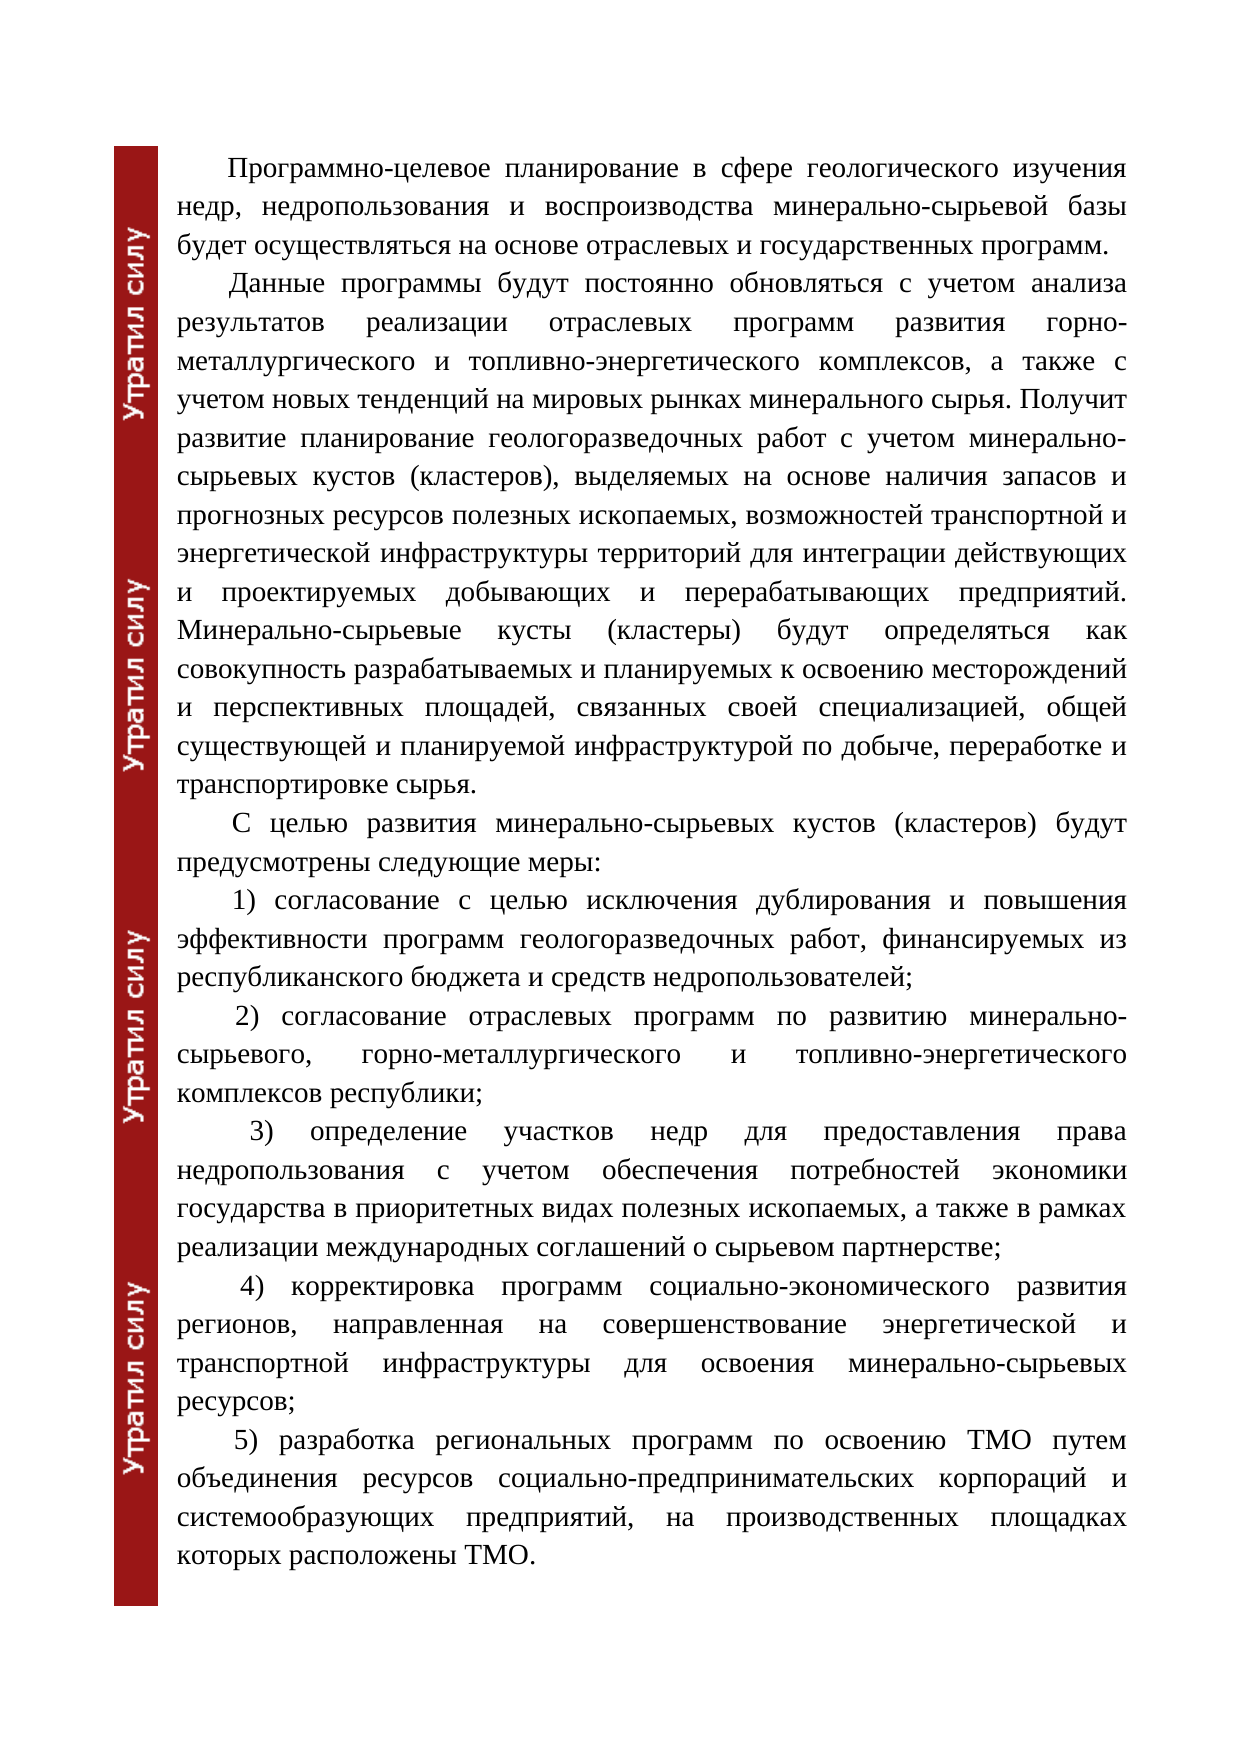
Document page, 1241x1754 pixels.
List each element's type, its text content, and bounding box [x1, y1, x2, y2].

picture [114, 261, 158, 266]
picture [114, 1417, 158, 1422]
picture [114, 877, 158, 882]
text 5) разработка региональных программ по освоению ТМО путем объединения ресурсов социально-предпринимательских корпораций и системообразующих предприятий, на производственных площадках которых расположены ТМО. [112, 1422, 1128, 1571]
text 3) определение участков недр для предоставления права недропользования с учетом обеспечения потребностей экономики государства в приоритетных видах полезных ископаемых, а также в рамках реализации международных соглашений о сырьевом партнерстве; [112, 1113, 1128, 1263]
picture [114, 993, 158, 998]
text Данные программы будут постоянно обновляться с учетом анализа результатов реализации отраслевых программ развития горно-металлургического и топливно-энергетического комплексов, а также с учетом новых тенденций на мировых рынках минерального сырья. Получит развитие планирование геологоразведочных работ с учетом минерально-сырьевых кустов (кластеров), выделяемых на основе наличия запасов и прогнозных ресурсов полезных ископаемых, возможностей транспортной и энергетической инфраструктуры территорий для интеграции действующих и проектируемых добывающих и перерабатывающих предприятий. Минерально-сырьевые кусты (кластеры) будут определяться как совокупность разрабатываемых и планируемых к освоению месторождений и перспективных площадей, связанных своей специализацией, общей существующей и планируемой инфраструктурой по добыче, переработке и транспортировке сырья. [112, 266, 1128, 800]
text 4) корректировка программ социально-экономического развития регионов, направленная на совершенствование энергетической и транспортной инфраструктуры для освоения минерально-сырьевых ресурсов; [112, 1268, 1128, 1417]
picture [114, 1263, 158, 1268]
picture [114, 1108, 158, 1113]
text 1) согласование с целью исключения дублирования и повышения эффективности программ геологоразведочных работ, финансируемых из республиканского бюджета и средств недропользователей; [112, 882, 1128, 993]
text 2) согласование отраслевых программ по развитию минерально-сырьевого, горно-металлургического и топливно-энергетического комплексов республики; [112, 998, 1128, 1108]
text Программно-целевое планирование в сфере геологического изучения недр, недропользования и воспроизводства минерально-сырьевой базы будет осуществляться на основе отраслевых и государственных программ. [112, 150, 1128, 261]
picture [114, 146, 158, 150]
picture [114, 800, 158, 805]
text С целью развития минерально-сырьевых кустов (кластеров) будут предусмотрены следующие меры: [112, 805, 1128, 877]
picture [114, 1571, 158, 1606]
